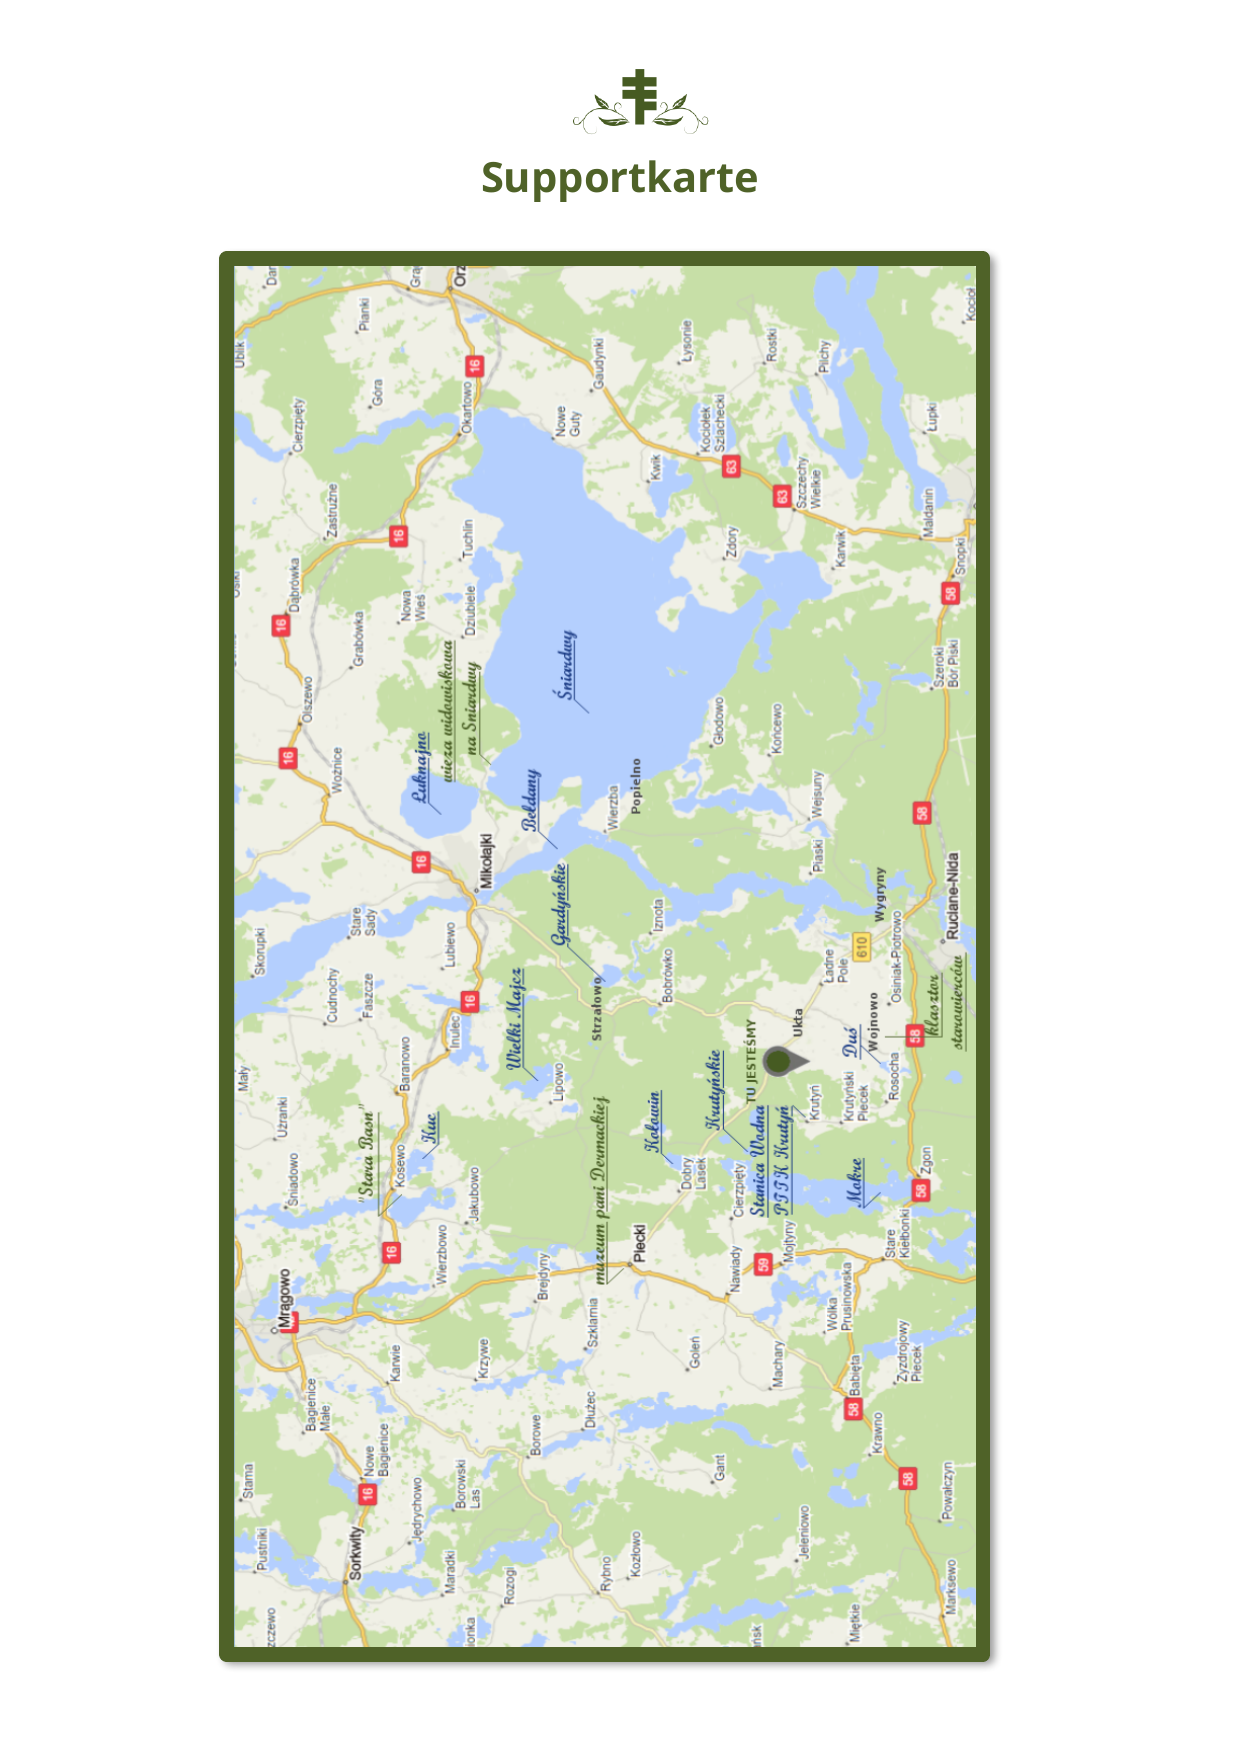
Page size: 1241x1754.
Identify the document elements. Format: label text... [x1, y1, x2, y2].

text Supportkarte [148, 148, 1093, 204]
picture [561, 65, 719, 136]
picture [235, 267, 976, 1646]
